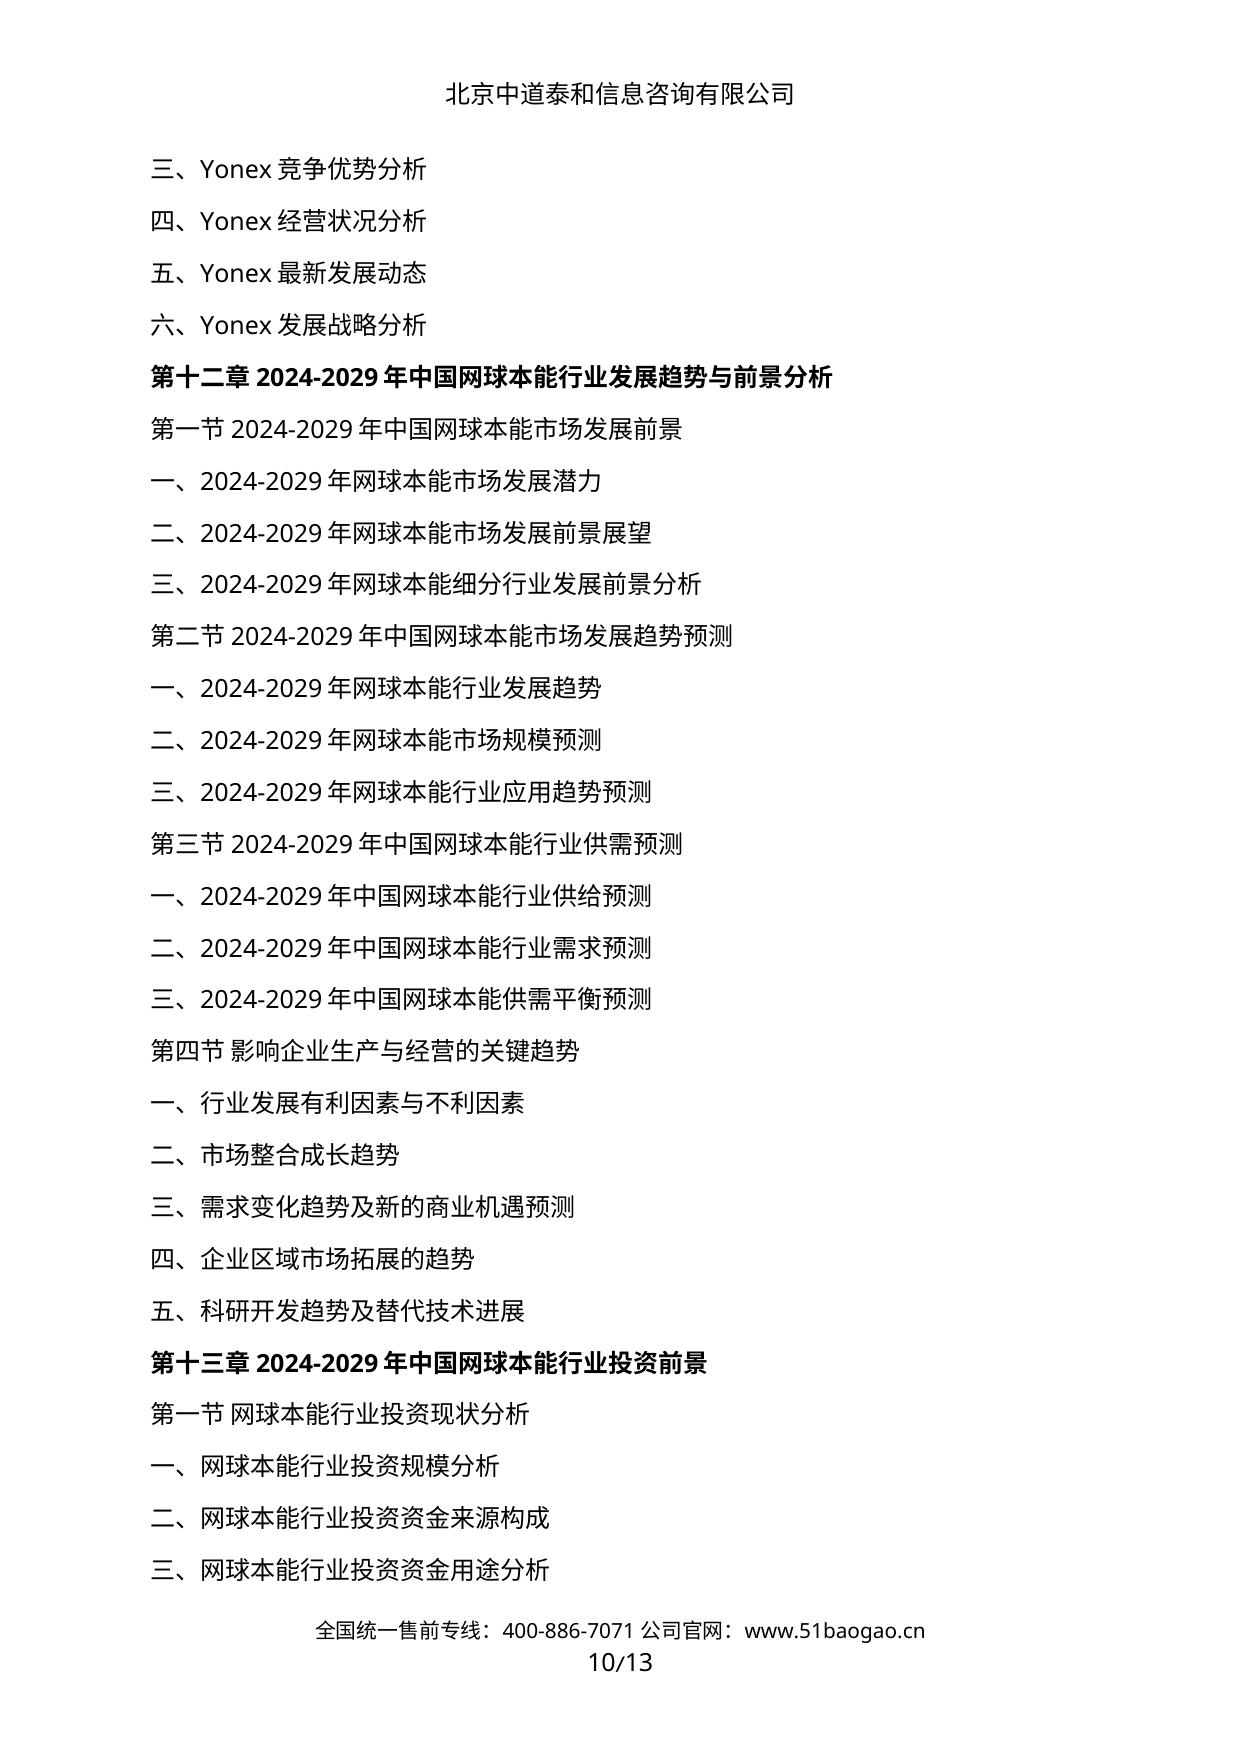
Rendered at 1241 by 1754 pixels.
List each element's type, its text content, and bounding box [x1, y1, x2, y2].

text 三、2024-2029年网球本能行业应用趋势预测 [150, 772, 1090, 809]
text 六、Yonex发展战略分析 [150, 306, 1090, 342]
text 第十三章 2024-2029年中国网球本能行业投资前景 [150, 1343, 1090, 1379]
text 三、Yonex竞争优势分析 [150, 150, 1090, 186]
text 三、2024-2029年中国网球本能供需平衡预测 [150, 980, 1090, 1016]
text 第四节 影响企业生产与经营的关键趋势 [150, 1032, 1090, 1068]
text 五、Yonex最新发展动态 [150, 254, 1090, 290]
text 一、2024-2029年网球本能行业发展趋势 [150, 669, 1090, 705]
text 三、网球本能行业投资资金用途分析 [150, 1551, 1090, 1587]
text 第一节 网球本能行业投资现状分析 [150, 1395, 1090, 1431]
text 四、Yonex经营状况分析 [150, 202, 1090, 238]
text 一、2024-2029年网球本能市场发展潜力 [150, 461, 1090, 497]
text 三、2024-2029年网球本能细分行业发展前景分析 [150, 565, 1090, 601]
text 一、网球本能行业投资规模分析 [150, 1447, 1090, 1483]
text 二、网球本能行业投资资金来源构成 [150, 1499, 1090, 1535]
text 二、2024-2029年中国网球本能行业需求预测 [150, 928, 1090, 964]
text 第十二章 2024-2029年中国网球本能行业发展趋势与前景分析 [150, 357, 1090, 394]
text 第三节 2024-2029年中国网球本能行业供需预测 [150, 824, 1090, 861]
text 一、2024-2029年中国网球本能行业供给预测 [150, 876, 1090, 912]
text 第二节 2024-2029年中国网球本能市场发展趋势预测 [150, 617, 1090, 653]
text 一、行业发展有利因素与不利因素 [150, 1084, 1090, 1120]
text 五、科研开发趋势及替代技术进展 [150, 1291, 1090, 1327]
text 二、2024-2029年网球本能市场规模预测 [150, 721, 1090, 757]
text 二、2024-2029年网球本能市场发展前景展望 [150, 513, 1090, 549]
text 二、市场整合成长趋势 [150, 1136, 1090, 1172]
text 三、需求变化趋势及新的商业机遇预测 [150, 1187, 1090, 1224]
text 第一节 2024-2029年中国网球本能市场发展前景 [150, 409, 1090, 446]
text 四、企业区域市场拓展的趋势 [150, 1239, 1090, 1276]
